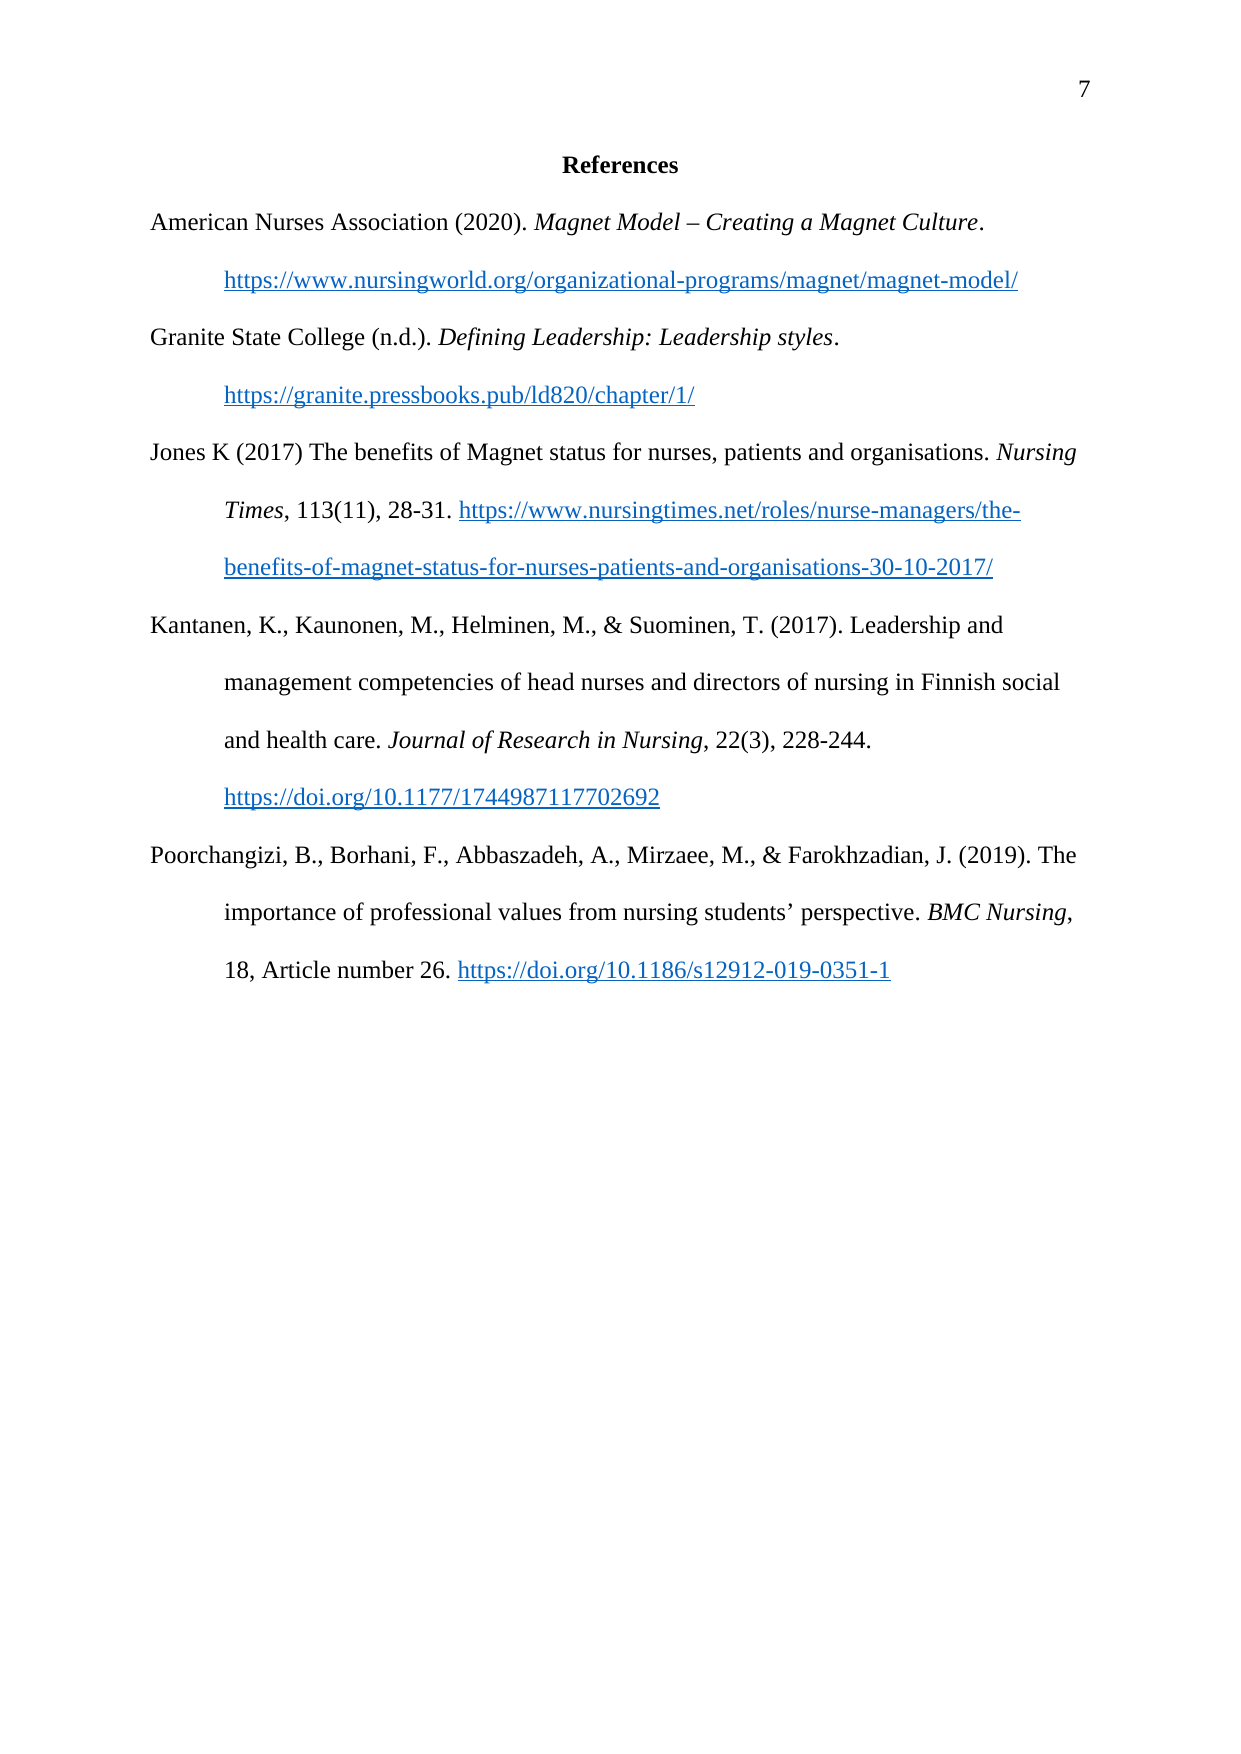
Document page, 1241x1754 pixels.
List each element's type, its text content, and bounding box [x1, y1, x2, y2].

text Granite State College (n.d.). Defining Leadership: Leadership styles. https://granite.pressbooks.pub/ld820/chapter/1/ [150, 322, 1090, 409]
text References [150, 150, 1090, 179]
text Jones K (2017) The benefits of Magnet status for nurses, patients and organisations. Nursing Times, 113(11), 28-31. https://www.nursingtimes.net/roles/nurse-managers/the-benefits-of-magnet-status-for-nurses-patients-and-organisations-30-10-2017/ [150, 437, 1090, 581]
text Kantanen, K., Kaunonen, M., Helminen, M., & Suominen, T. (2017). Leadership and management competencies of head nurses and directors of nursing in Finnish social and health care. Journal of Research in Nursing, 22(3), 228-244. https://doi.org/10.1177/1744987117702692 [150, 610, 1090, 811]
text American Nurses Association (2020). Magnet Model – Creating a Magnet Culture. https://www.nursingworld.org/organizational-programs/magnet/magnet-model/ [150, 207, 1090, 294]
text Poorchangizi, B., Borhani, F., Abbaszadeh, A., Mirzaee, M., & Farokhzadian, J. (2019). The importance of professional values from nursing students’ perspective. BMC Nursing, 18, Article number 26. https://doi.org/10.1186/s12912-019-0351-1 [150, 840, 1090, 984]
